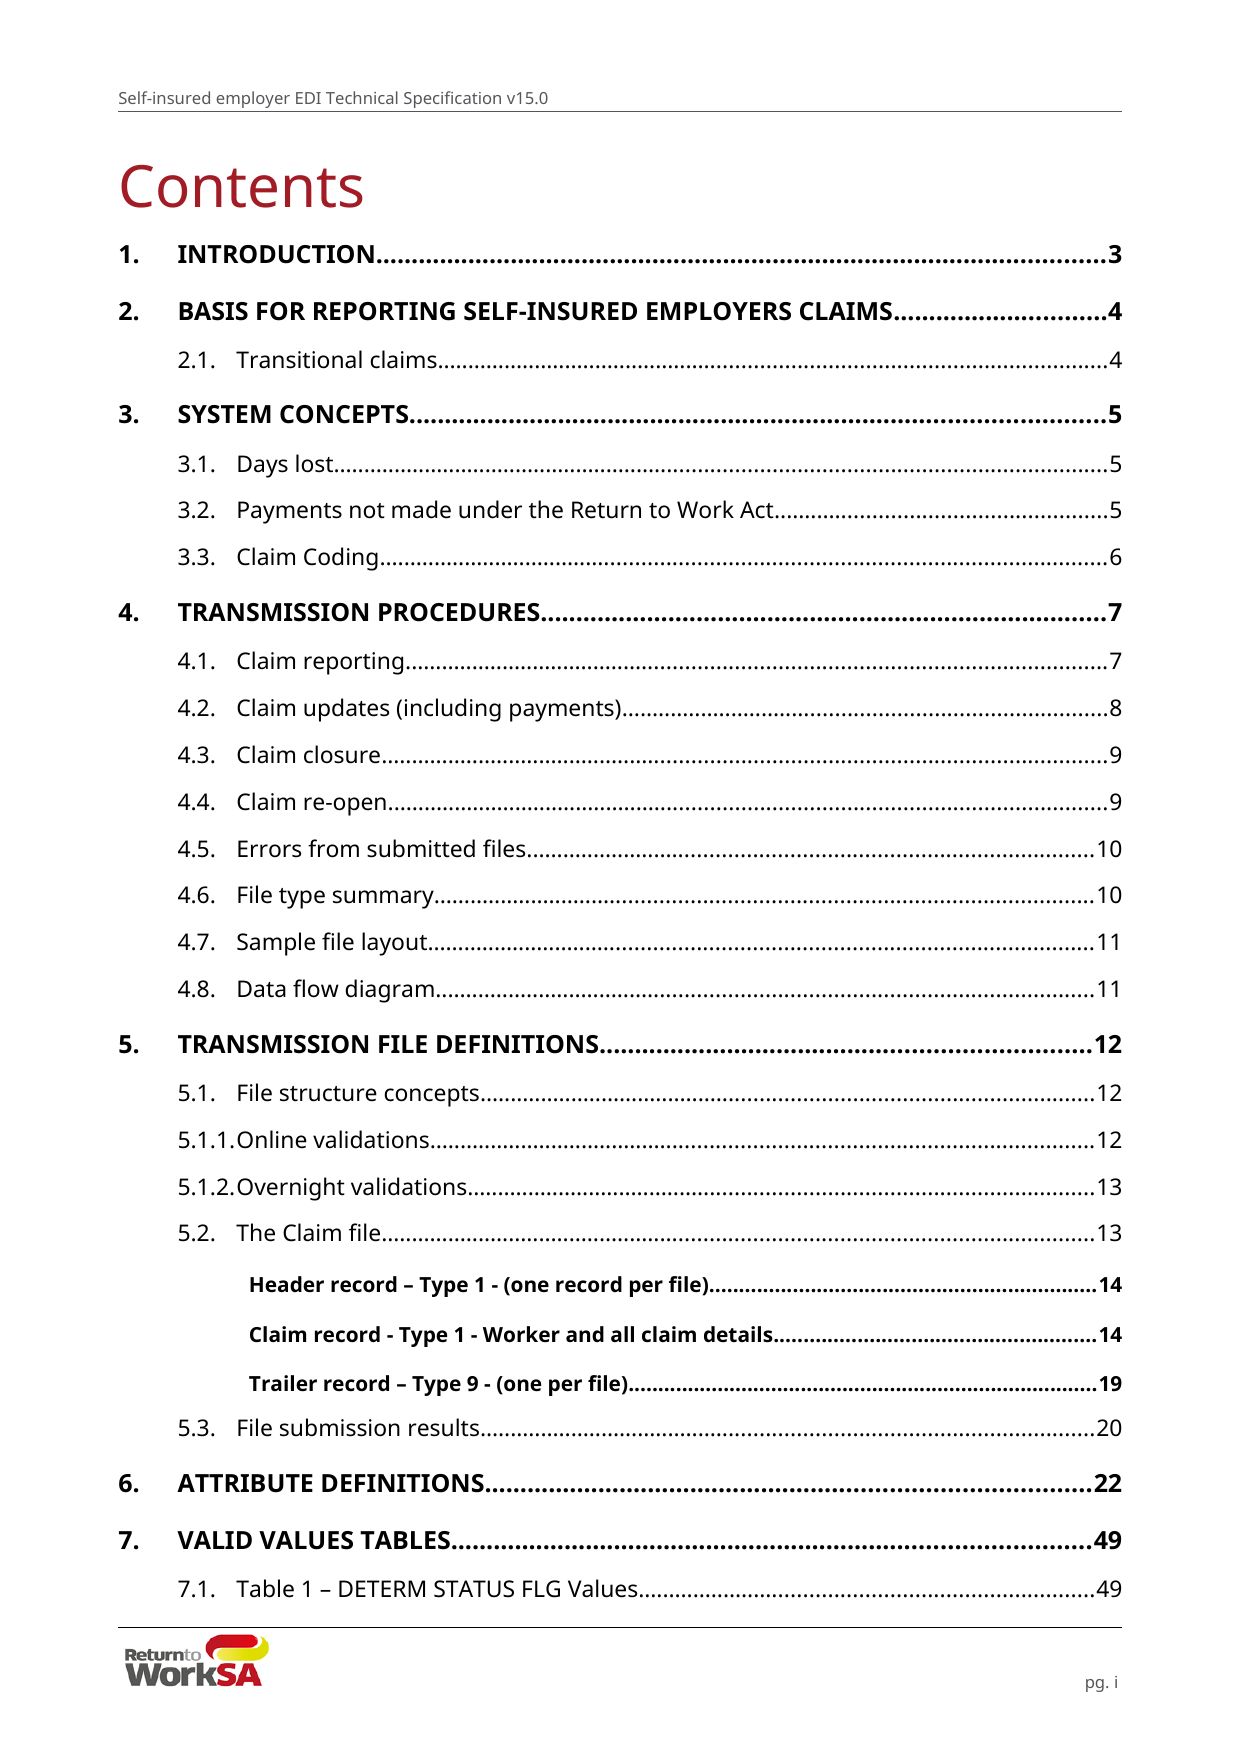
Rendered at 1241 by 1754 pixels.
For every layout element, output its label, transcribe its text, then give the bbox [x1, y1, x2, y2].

text 4.3. Claim closure 9 [118, 739, 1122, 770]
text 4. TRANSMISSION PROCEDURES 7 [118, 594, 1122, 628]
text 7.1. Table 1 – DETERM STATUS FLG Values 49 [118, 1573, 1122, 1604]
text 3.2. Payments not made under the Return to Work Act 5 [118, 494, 1122, 526]
text 5.1. File structure concepts 12 [118, 1077, 1122, 1108]
text 2. BASIS FOR REPORTING SELF-INSURED EMPLOYERS CLAIMS 4 [118, 293, 1122, 327]
text 3.3. Claim Coding 6 [118, 541, 1122, 573]
text 7. VALID VALUES TABLES 49 [118, 1522, 1122, 1556]
text 4.8. Data flow diagram 11 [118, 973, 1122, 1004]
text 4.1. Claim reporting 7 [118, 645, 1122, 676]
text 5.1.1. Online validations 12 [118, 1124, 1122, 1155]
text 5.2. The Claim file 13 [118, 1217, 1122, 1249]
text 3.1. Days lost 5 [118, 448, 1122, 479]
text 4.7. Sample file layout 11 [118, 926, 1122, 957]
text 3. SYSTEM CONCEPTS 5 [118, 397, 1122, 431]
text Contents [118, 145, 1122, 224]
text 5. TRANSMISSION FILE DEFINITIONS 12 [118, 1026, 1122, 1060]
text 6. ATTRIBUTE DEFINITIONS 22 [118, 1466, 1122, 1499]
text 5.3. File submission results 20 [118, 1412, 1122, 1444]
text 4.2. Claim updates (including payments) 8 [118, 692, 1122, 723]
text 5.1.2. Overnight validations 13 [118, 1171, 1122, 1202]
text Trailer record – Type 9 - (one per file) 19 [160, 1369, 1122, 1398]
text Header record – Type 1 - (one record per file) 14 [160, 1271, 1122, 1299]
text 2.1. Transitional claims 4 [118, 344, 1122, 375]
text 1. INTRODUCTION 3 [118, 237, 1122, 271]
text 4.6. File type summary 10 [118, 879, 1122, 911]
text 4.4. Claim re-open 9 [118, 786, 1122, 817]
text Claim record - Type 1 - Worker and all claim details 14 [160, 1320, 1122, 1348]
text 4.5. Errors from submitted files 10 [118, 832, 1122, 864]
